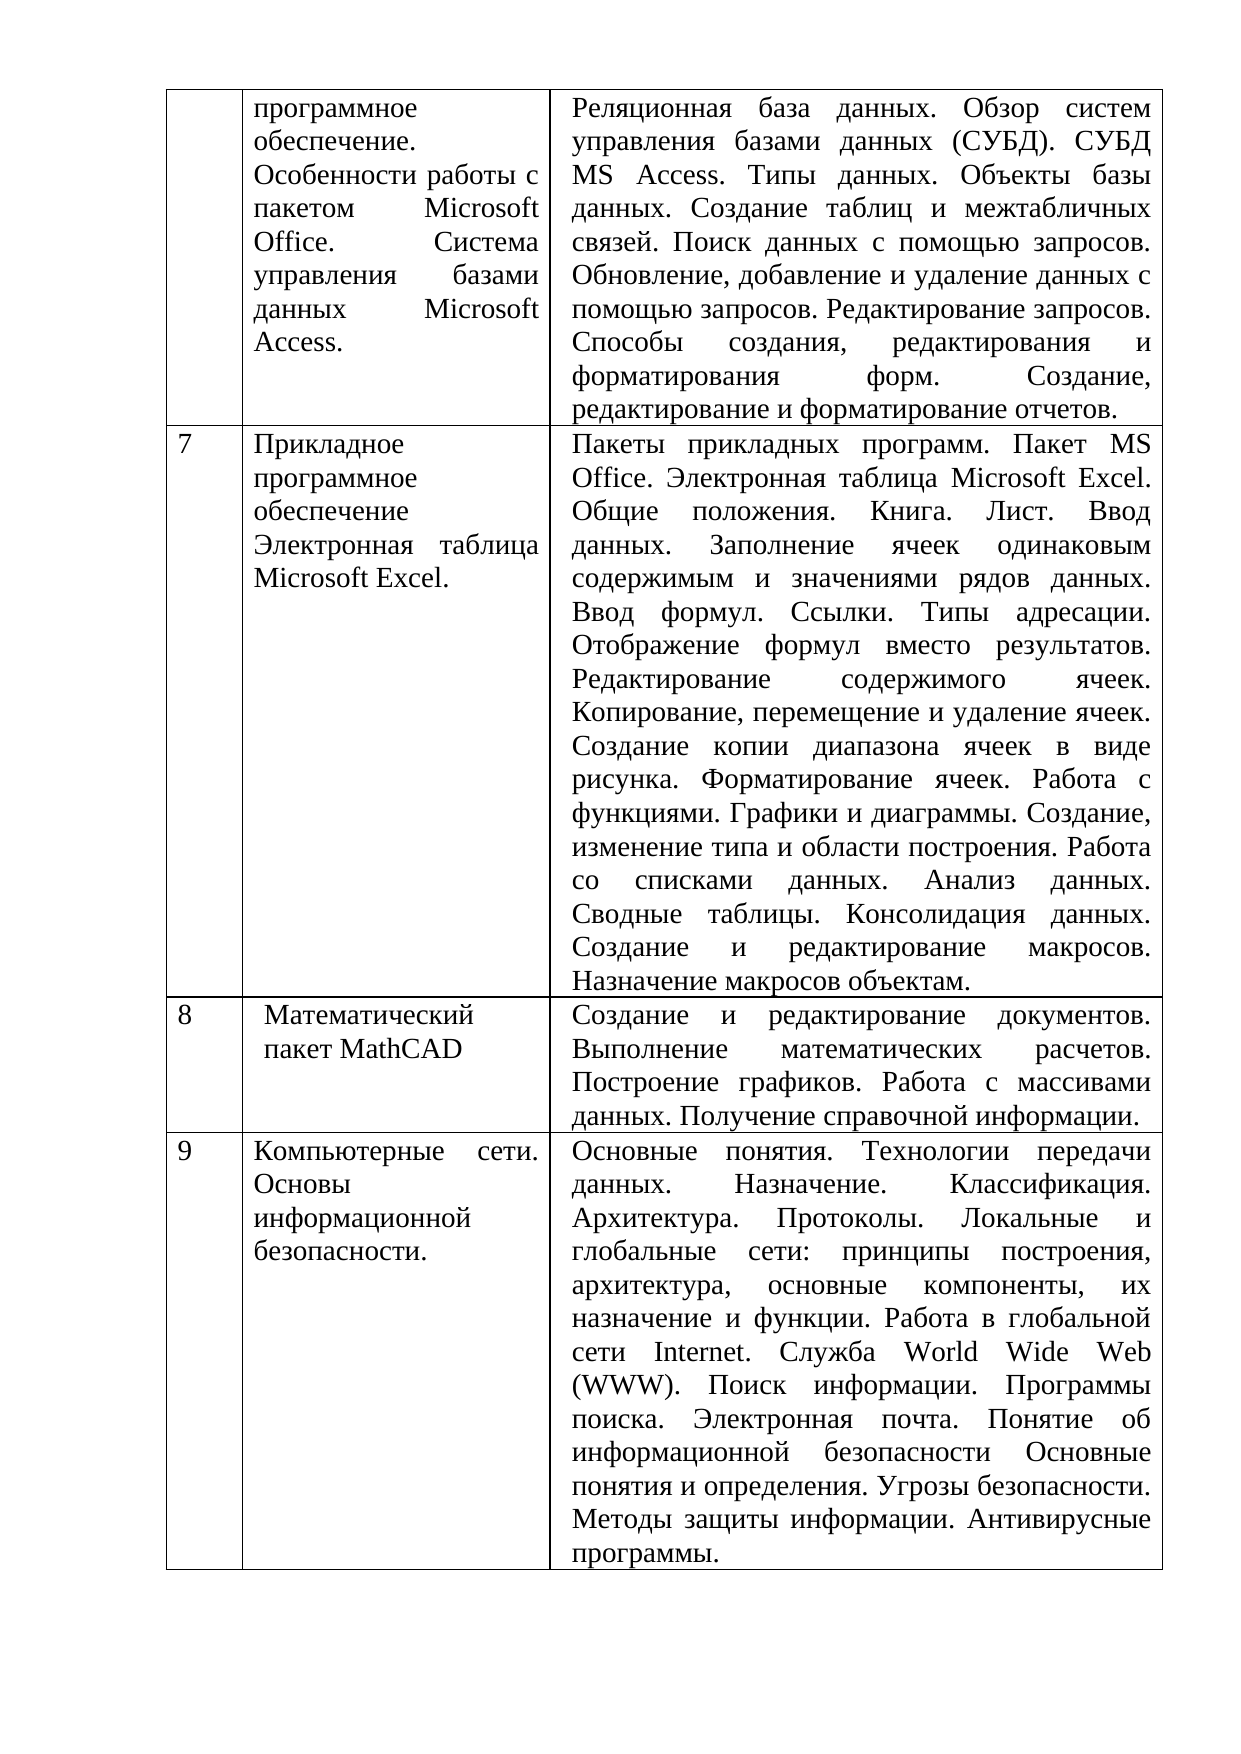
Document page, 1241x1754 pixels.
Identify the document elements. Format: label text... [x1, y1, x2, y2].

table_cell Основные понятия. Технологии передачи данных. Назначение. Классификация. Архитектура. Протоколы. Локальные и глобальные сети: принципы построения, архитектура, основные компоненты, их назначение и функции. Работа в глобальной сети Internet. Служба World Wide Web (WWW). Поиск информации. Программы поиска. Электронная почта. Понятие об информационной безопасности Основные понятия и определения. Угрозы безопасности. Методы защиты информации. Антивирусные программы. [551, 1133, 1162, 1569]
table_cell 7 [167, 426, 242, 996]
table_cell Компьютерные сети. Основы информационной безопасности. [243, 1133, 549, 1569]
table_cell Математический пакет MathCAD [243, 998, 549, 1132]
table_cell 8 [167, 998, 242, 1132]
table_cell Пакеты прикладных программ. Пакет MS Office. Электронная таблица Microsoft Excel. Общие положения. Книга. Лист. Ввод данных. Заполнение ячеек одинаковым содержимым и значениями рядов данных. Ввод формул. Ссылки. Типы адресации. Отображение формул вместо результатов. Редактирование содержимого ячеек. Копирование, перемещение и удаление ячеек. Создание копии диапазона ячеек в виде рисунка. Форматирование ячеек. Работа с функциями. Графики и диаграммы. Создание, изменение типа и области построения. Работа со списками данных. Анализ данных. Сводные таблицы. Консолидация данных. Создание и редактирование макросов. Назначение макросов объектам. [551, 426, 1162, 996]
table_cell Прикладное программное обеспечение Электронная таблица Microsoft Excel. [243, 426, 549, 996]
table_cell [551, 90, 1162, 425]
table_cell 9 [167, 1133, 242, 1569]
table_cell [243, 90, 549, 425]
table_cell 6 [167, 90, 242, 425]
table_cell Создание и редактирование документов. Выполнение математических расчетов. Построение графиков. Работа с массивами данных. Получение справочной информации. [551, 998, 1162, 1132]
